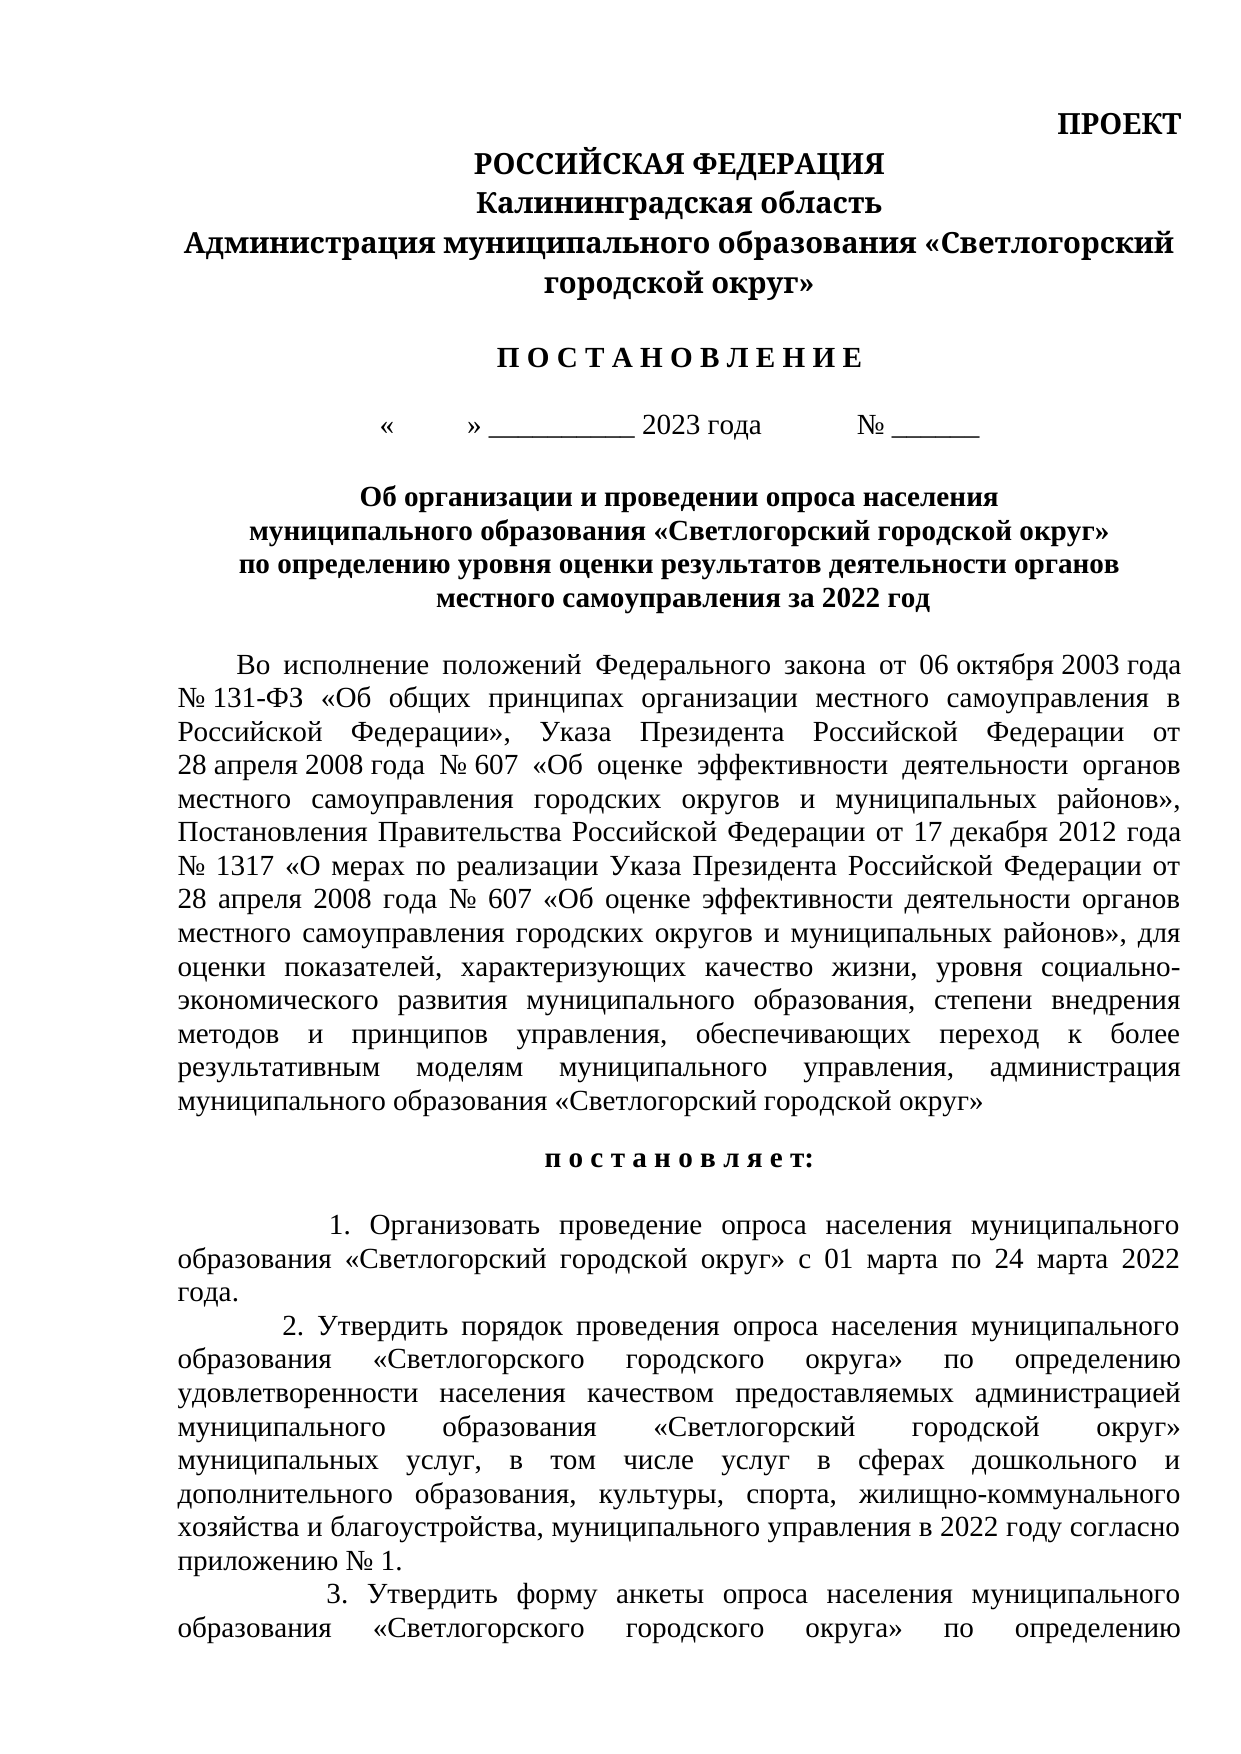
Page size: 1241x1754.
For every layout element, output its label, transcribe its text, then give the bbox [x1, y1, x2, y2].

text « » __________ 2023 года № ______ [177, 407, 1181, 441]
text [177, 1576, 1181, 1643]
text местного самоуправления за 2022 год [177, 580, 1181, 613]
text П О С Т А Н О В Л Е Н И Е [177, 340, 1181, 374]
text Во исполнение положений Федерального закона от 06 октября 2003 года № 131-ФЗ «Об общих принципах организации местного самоуправления в Российской Федерации», Указа Президента Российской Федерации от 28 апреля 2008 года № 607 «Об оценке эффективности деятельности органов местного самоуправления городских округов и муниципальных районов», Постановления Правительства Российской Федерации от 17 декабря 2012 года № 1317 «О мерах по реализации Указа Президента Российской Федерации от 28 апреля 2008 года № 607 «Об оценке эффективности деятельности органов местного самоуправления городских округов и муниципальных районов», для оценки показателей, характеризующих качество жизни, уровня социально-экономического развития муниципального образования, степени внедрения методов и принципов управления, обеспечивающих переход к более результативным моделям муниципального управления, администрация муниципального образования «Светлогорский городской округ» [177, 647, 1181, 1116]
text РОССИЙСКАЯ ФЕДЕРАЦИЯ [177, 143, 1181, 183]
text ПРОЕКТ [177, 103, 1181, 143]
text Администрация муниципального образования «Светлогорский городской округ» [177, 222, 1181, 302]
text 2. Утвердить порядок проведения опроса населения муниципального образования «Светлогорского городского округа» по определению удовлетворенности населения качеством предоставляемых администрацией муниципального образования «Светлогорский городской округ» муниципальных услуг, в том числе услуг в сферах дошкольного и дополнительного образования, культуры, спорта, жилищно-коммунального хозяйства и благоустройства, муниципального управления в 2022 году согласно приложению № 1. [177, 1308, 1181, 1576]
text по определению уровня оценки результатов деятельности органов [177, 546, 1181, 580]
text Об организации и проведении опроса населения [177, 479, 1181, 513]
text п о с т а н о в л я е т: [177, 1140, 1181, 1174]
text муниципального образования «Светлогорский городской округ» [177, 513, 1181, 546]
text 1. Организовать проведение опроса населения муниципального образования «Светлогорский городской округ» с 01 марта по 24 марта 2022 года. [177, 1207, 1181, 1308]
text Калининградская область [177, 183, 1181, 222]
